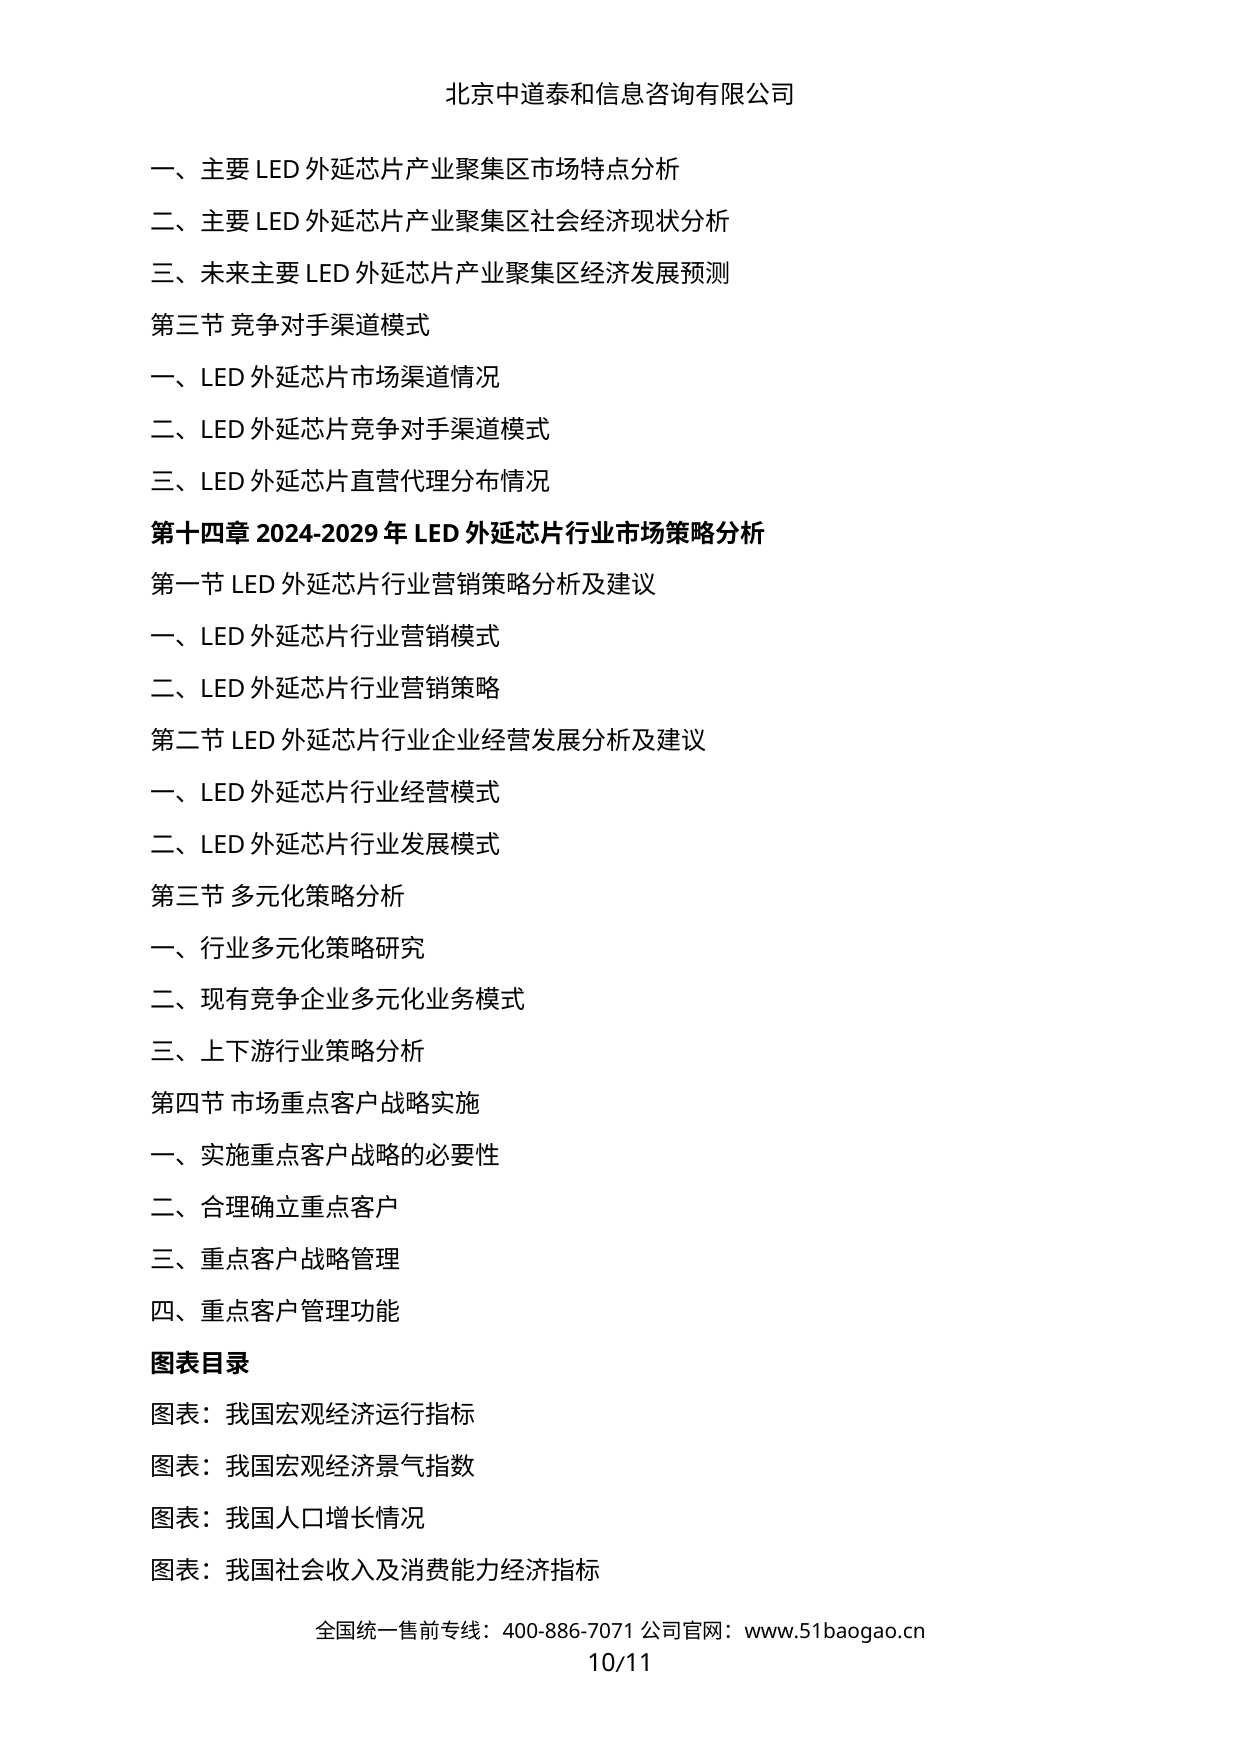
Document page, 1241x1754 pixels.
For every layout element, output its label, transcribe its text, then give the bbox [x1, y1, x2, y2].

text 第四节 市场重点客户战略实施 [150, 1084, 1090, 1120]
text 三、上下游行业策略分析 [150, 1032, 1090, 1068]
text 图表：我国宏观经济运行指标 [150, 1395, 1090, 1431]
text 二、合理确立重点客户 [150, 1187, 1090, 1224]
text 三、重点客户战略管理 [150, 1239, 1090, 1276]
text 第二节 LED外延芯片行业企业经营发展分析及建议 [150, 721, 1090, 757]
text 二、现有竞争企业多元化业务模式 [150, 980, 1090, 1016]
text 二、LED外延芯片行业发展模式 [150, 824, 1090, 861]
text 第一节 LED外延芯片行业营销策略分析及建议 [150, 565, 1090, 601]
text 三、LED外延芯片直营代理分布情况 [150, 461, 1090, 497]
text 一、LED外延芯片行业经营模式 [150, 772, 1090, 809]
text 第三节 多元化策略分析 [150, 876, 1090, 912]
text 二、主要LED外延芯片产业聚集区社会经济现状分析 [150, 202, 1090, 238]
text 一、LED外延芯片行业营销模式 [150, 617, 1090, 653]
text 一、主要LED外延芯片产业聚集区市场特点分析 [150, 150, 1090, 186]
text 二、LED外延芯片竞争对手渠道模式 [150, 409, 1090, 446]
text 四、重点客户管理功能 [150, 1291, 1090, 1327]
text 一、LED外延芯片市场渠道情况 [150, 357, 1090, 394]
text 图表目录 [150, 1343, 1090, 1379]
text 第十四章 2024-2029年LED外延芯片行业市场策略分析 [150, 513, 1090, 549]
text 图表：我国宏观经济景气指数 [150, 1447, 1090, 1483]
text 一、行业多元化策略研究 [150, 928, 1090, 964]
text 一、实施重点客户战略的必要性 [150, 1136, 1090, 1172]
text 图表：我国人口增长情况 [150, 1499, 1090, 1535]
text 三、未来主要LED外延芯片产业聚集区经济发展预测 [150, 254, 1090, 290]
text 二、LED外延芯片行业营销策略 [150, 669, 1090, 705]
text 图表：我国社会收入及消费能力经济指标 [150, 1551, 1090, 1587]
text 第三节 竞争对手渠道模式 [150, 306, 1090, 342]
